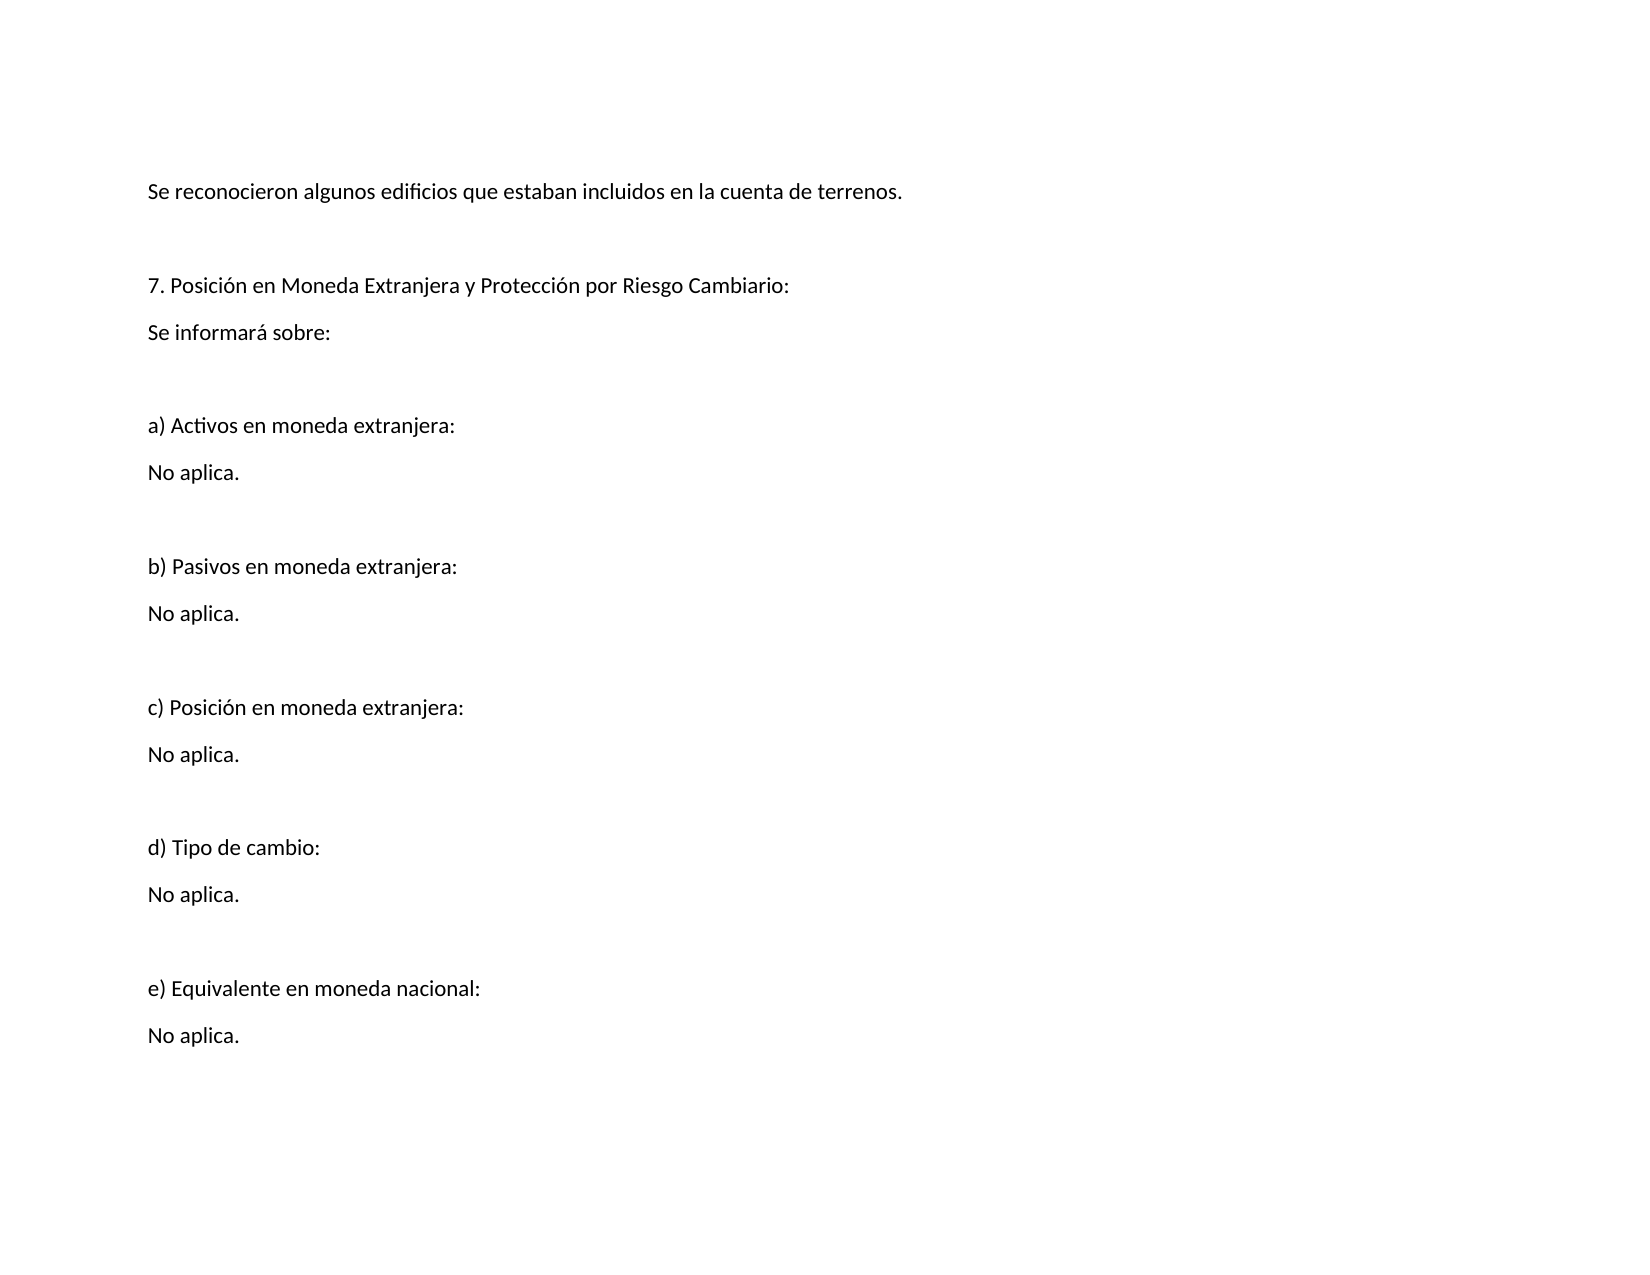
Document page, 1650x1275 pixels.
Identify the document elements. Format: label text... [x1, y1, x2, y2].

text No aplica. [148, 740, 1502, 768]
text c) Posición en moneda extranjera: [148, 693, 1502, 721]
text Se reconocieron algunos edificios que estaban incluidos en la cuenta de terrenos. [148, 177, 1502, 205]
text b) Pasivos en moneda extranjera: [148, 552, 1502, 580]
text 7. Posición en Moneda Extranjera y Protección por Riesgo Cambiario: [148, 271, 1502, 299]
text e) Equivalente en moneda nacional: [148, 974, 1502, 1002]
text No aplica. [148, 880, 1502, 908]
text No aplica. [148, 599, 1502, 627]
text Se informará sobre: [148, 318, 1502, 346]
text d) Tipo de cambio: [148, 833, 1502, 861]
text a) Activos en moneda extranjera: [148, 412, 1502, 439]
text No aplica. [148, 1021, 1502, 1049]
text No aplica. [148, 458, 1502, 486]
